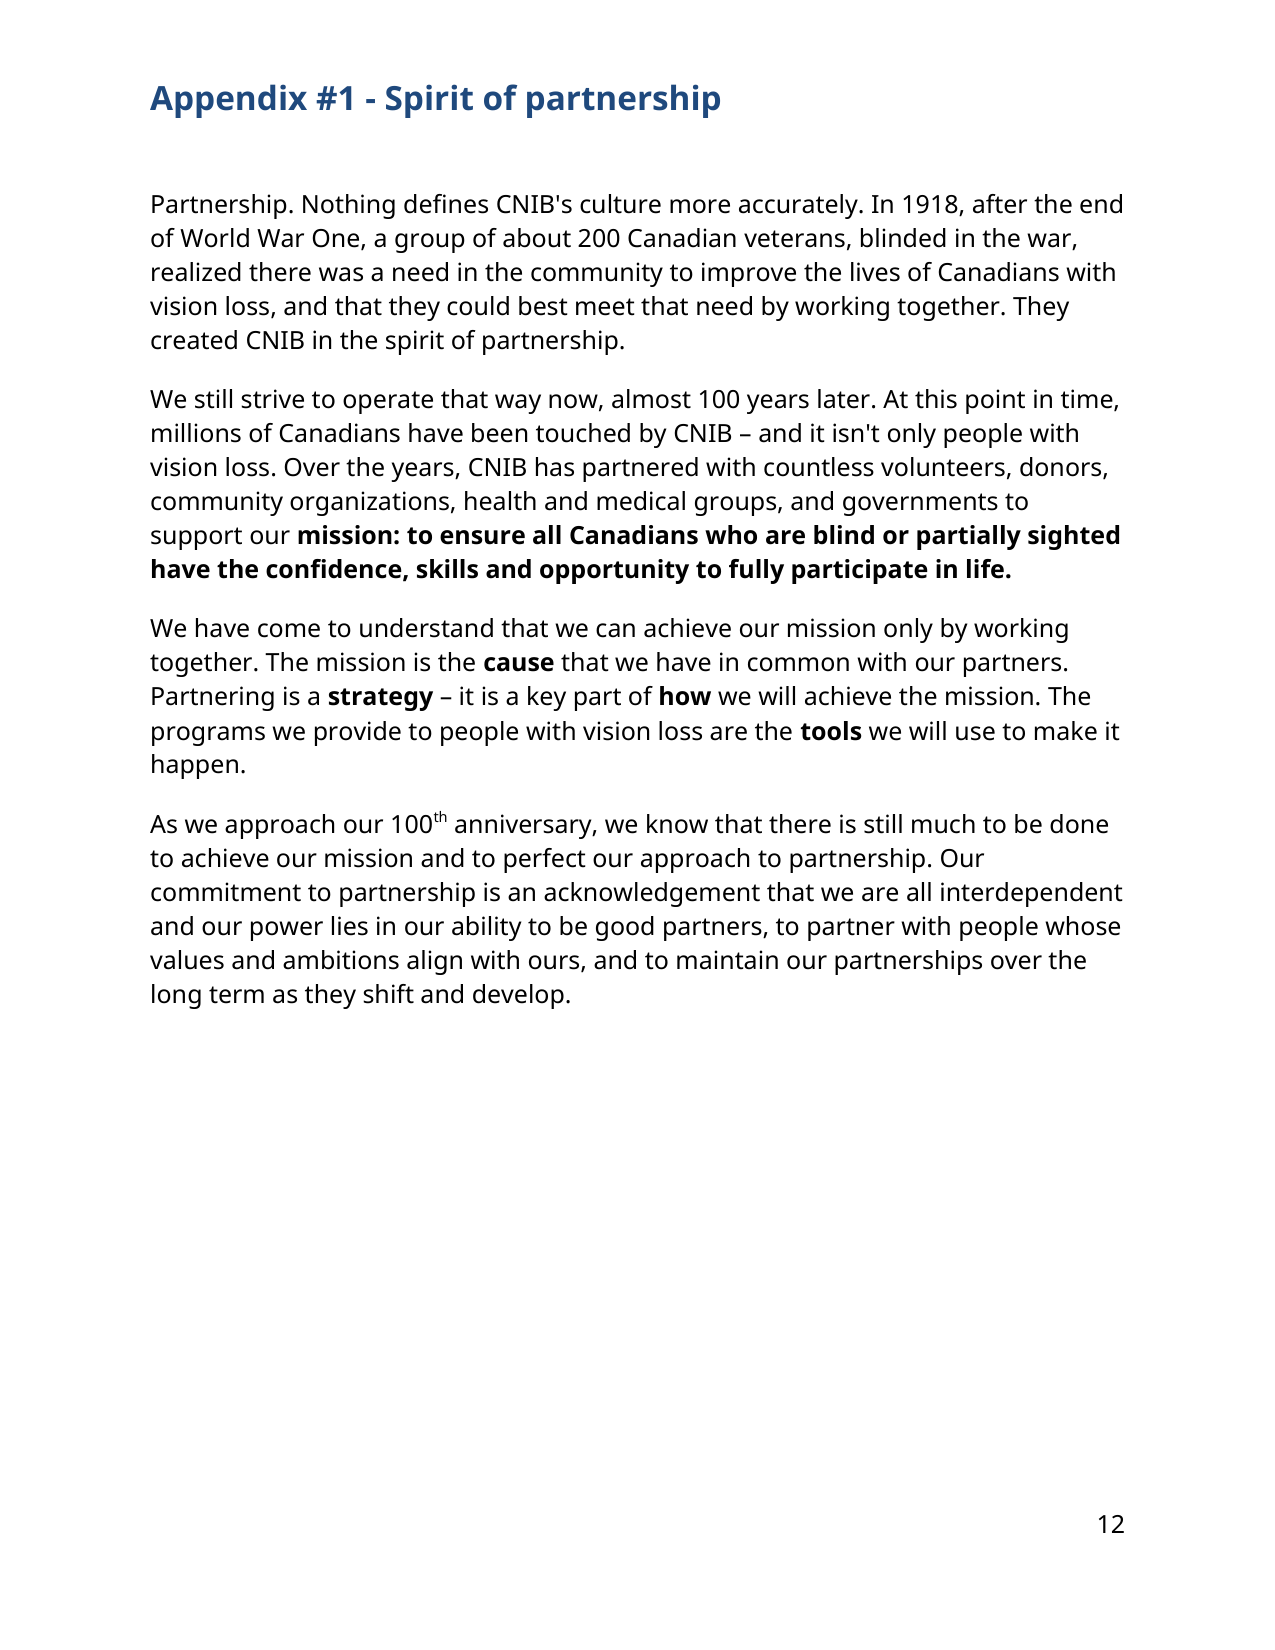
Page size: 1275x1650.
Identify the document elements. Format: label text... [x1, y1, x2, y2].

text As we approach our 100th anniversary, we know that there is still much to be done to achieve our mission and to perfect our approach to partnership. Our commitment to partnership is an acknowledgement that we are all interdependent and our power lies in our ability to be good partners, to partner with people whose values and ambitions align with ours, and to maintain our partnerships over the long term as they shift and develop. [150, 806, 1125, 1011]
text We have come to understand that we can achieve our mission only by working together. The mission is the cause that we have in common with our partners. Partnering is a strategy – it is a key part of how we will achieve the mission. The programs we provide to people with vision loss are the tools we will use to make it happen. [150, 611, 1125, 781]
text We still strive to operate that way now, almost 100 years later. At this point in time, millions of Canadians have been touched by CNIB – and it isn't only people with vision loss. Over the years, CNIB has partnered with countless volunteers, donors, community organizations, health and medical groups, and governments to support our mission: to ensure all Canadians who are blind or partially sighted have the confidence, skills and opportunity to fully participate in life. [150, 382, 1125, 586]
text Partnership. Nothing defines CNIB's culture more accurately. In 1918, after the end of World War One, a group of about 200 Canadian veterans, blinded in the war, realized there was a need in the community to improve the lives of Canadians with vision loss, and that they could best meet that need by working together. They created CNIB in the spirit of partnership. [150, 186, 1125, 357]
subtitle Appendix #1 - Spirit of partnership [150, 75, 1125, 120]
